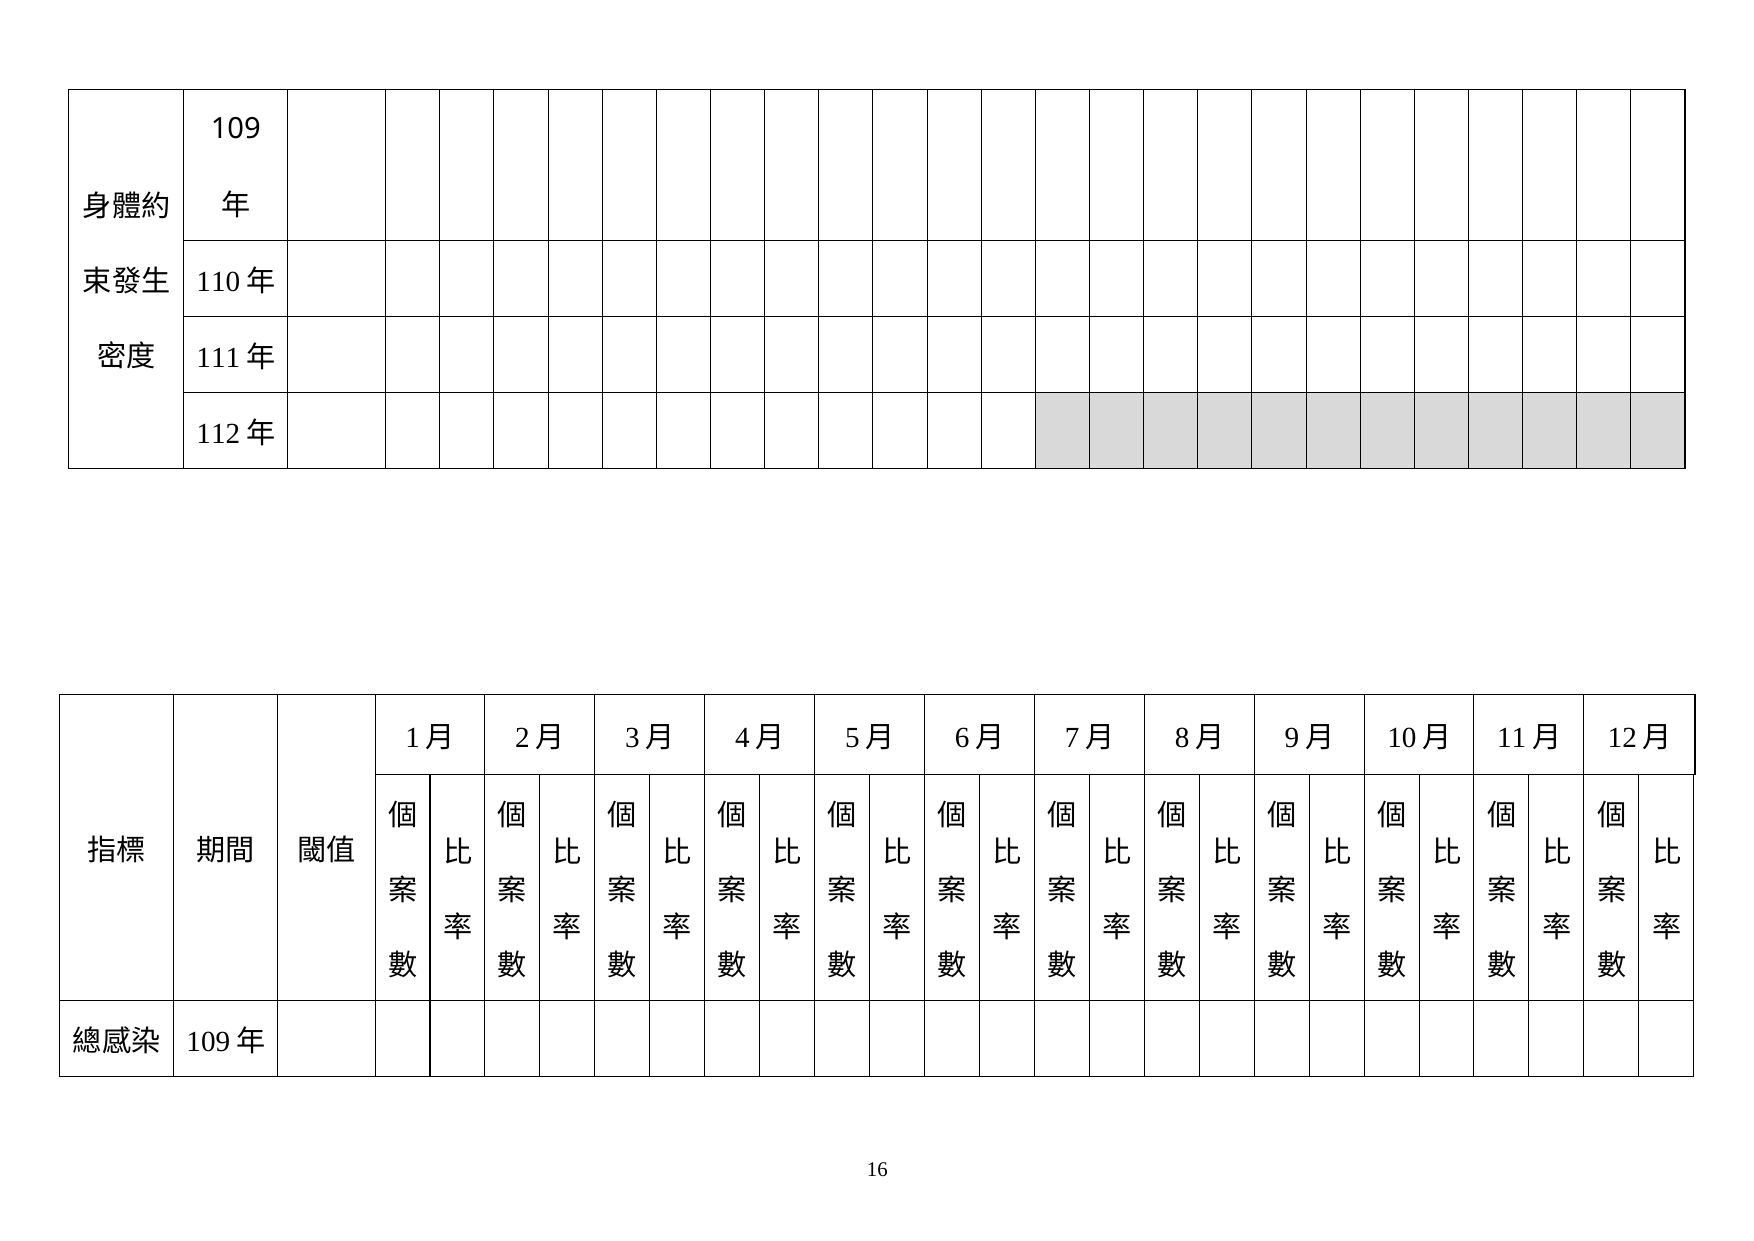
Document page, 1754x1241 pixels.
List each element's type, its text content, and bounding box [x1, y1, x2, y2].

table_cell [711, 241, 764, 316]
table_cell [982, 90, 1035, 240]
table_cell 比率 [650, 775, 704, 1000]
table_cell [1090, 90, 1143, 240]
table_cell 比率 [1420, 775, 1473, 1000]
table_cell 比率 [1090, 775, 1144, 1000]
table_cell [540, 1001, 594, 1076]
table_cell [1577, 393, 1630, 468]
table_cell [278, 1001, 375, 1076]
table_cell 個案數 [1584, 775, 1638, 1000]
table_cell 個案數 [925, 775, 979, 1000]
table_cell [873, 317, 927, 392]
table_cell [982, 241, 1035, 316]
table_cell [1144, 317, 1197, 392]
table_cell [1577, 241, 1630, 316]
table_cell [1307, 317, 1360, 392]
table_cell [1198, 90, 1251, 240]
table_cell [1200, 1001, 1254, 1076]
table_cell 個案數 [705, 775, 759, 1000]
table_cell 比率 [760, 775, 814, 1000]
table_cell [1584, 1001, 1638, 1076]
table_cell [288, 317, 385, 392]
table_cell 比率 [980, 775, 1034, 1000]
table_cell [386, 90, 439, 240]
table_cell [873, 90, 927, 240]
table_cell 個案數 [1365, 775, 1419, 1000]
table_cell [1252, 393, 1306, 468]
table_cell 個案數 [376, 775, 429, 1000]
table_cell [928, 317, 981, 392]
table_cell [386, 317, 439, 392]
table_cell [1198, 393, 1251, 468]
table_header 10月 [1365, 695, 1473, 774]
table_cell [440, 241, 493, 316]
table_cell [711, 90, 764, 240]
table_header 12月 [1584, 695, 1694, 774]
table_cell [431, 1001, 484, 1076]
table_cell [1523, 90, 1576, 240]
table_cell [603, 317, 656, 392]
table_cell [386, 241, 439, 316]
table_cell [386, 393, 439, 468]
table_header 1月 [376, 695, 484, 774]
table_cell [1577, 317, 1630, 392]
table_cell [873, 393, 927, 468]
table_header 5月 [815, 695, 924, 774]
table_cell [1523, 241, 1576, 316]
table_header 4月 [705, 695, 814, 774]
table_cell [494, 393, 548, 468]
table_cell [1307, 90, 1360, 240]
table_cell 個案數 [1035, 775, 1089, 1000]
table_header 閾值 [278, 695, 375, 1000]
table_cell [1252, 317, 1306, 392]
table_cell [1198, 317, 1251, 392]
table_cell [657, 241, 710, 316]
table_header 8月 [1145, 695, 1254, 774]
table_cell [1036, 241, 1089, 316]
table_cell 111年 [184, 317, 287, 392]
table_cell [440, 90, 493, 240]
table_cell [1198, 241, 1251, 316]
table_cell [1415, 317, 1468, 392]
table_cell [1631, 241, 1684, 316]
table_cell 比率 [1639, 775, 1693, 1000]
table_cell [376, 1001, 429, 1076]
table_cell 比率 [1200, 775, 1254, 1000]
table_cell [1469, 90, 1522, 240]
table_cell [815, 1001, 869, 1076]
table_cell [1523, 317, 1576, 392]
table_cell [1090, 393, 1143, 468]
table_cell [1529, 1001, 1583, 1076]
table_cell 個案數 [485, 775, 539, 1000]
table_cell [595, 1001, 649, 1076]
table_cell 比率 [431, 775, 484, 1000]
table_cell [603, 393, 656, 468]
table_cell [928, 393, 981, 468]
table_cell [549, 241, 602, 316]
table_cell 身體約 束發生 密度 [69, 90, 183, 468]
table_cell [440, 317, 493, 392]
table_cell [1469, 317, 1522, 392]
table_cell [1035, 1001, 1089, 1076]
table_cell 比率 [1310, 775, 1364, 1000]
table_cell [440, 393, 493, 468]
table_cell [1523, 393, 1576, 468]
table_cell [1639, 1001, 1693, 1076]
table_cell [705, 1001, 759, 1076]
table_cell [982, 393, 1035, 468]
table_cell [1036, 90, 1089, 240]
table_cell [603, 90, 656, 240]
table_cell [549, 90, 602, 240]
table_header 9月 [1255, 695, 1364, 774]
table_cell [1415, 393, 1468, 468]
table_cell [494, 241, 548, 316]
table_cell [765, 90, 818, 240]
table_cell [1469, 393, 1522, 468]
table_cell [1090, 241, 1143, 316]
table_header 7月 [1035, 695, 1144, 774]
table_cell [485, 1001, 539, 1076]
table_cell [657, 90, 710, 240]
table_cell [765, 393, 818, 468]
table_cell [1361, 393, 1414, 468]
table_cell [1474, 1001, 1528, 1076]
table_cell 112年 [184, 393, 287, 468]
table_cell [1577, 90, 1630, 240]
table_cell 比率 [1529, 775, 1583, 1000]
table_cell [1252, 90, 1306, 240]
table_cell 109年 [174, 1001, 277, 1076]
table_cell [1631, 317, 1684, 392]
table_cell 個案數 [1255, 775, 1309, 1000]
table_cell [1307, 241, 1360, 316]
table_cell [711, 393, 764, 468]
table_cell [1469, 241, 1522, 316]
table_cell [288, 241, 385, 316]
table_cell [1145, 1001, 1199, 1076]
table_cell [1415, 241, 1468, 316]
table_cell 比率 [540, 775, 594, 1000]
table_cell [1255, 1001, 1309, 1076]
table_cell [928, 90, 981, 240]
table_cell [1036, 393, 1089, 468]
table_cell [1252, 241, 1306, 316]
table_cell [288, 90, 385, 240]
table_cell [1631, 393, 1684, 468]
table_cell [1361, 241, 1414, 316]
table_cell [288, 393, 385, 468]
table_cell [1090, 1001, 1144, 1076]
table_cell 個案數 [1145, 775, 1199, 1000]
table_cell [819, 241, 872, 316]
table_cell [657, 317, 710, 392]
table_cell [765, 317, 818, 392]
table_header 2月 [485, 695, 594, 774]
table_cell [925, 1001, 979, 1076]
table_cell 個案數 [1474, 775, 1528, 1000]
table_cell [870, 1001, 924, 1076]
table_header 6月 [925, 695, 1034, 774]
table_cell [494, 317, 548, 392]
table_cell [657, 393, 710, 468]
table_cell [819, 90, 872, 240]
table_cell [1361, 90, 1414, 240]
table_cell [1310, 1001, 1364, 1076]
table_cell [873, 241, 927, 316]
table_cell [1090, 317, 1143, 392]
table_cell [928, 241, 981, 316]
table_cell [982, 317, 1035, 392]
table_cell [1144, 241, 1197, 316]
table_cell 109年 [184, 90, 287, 240]
table_cell [1420, 1001, 1473, 1076]
table_header 11月 [1474, 695, 1583, 774]
table_cell [1036, 317, 1089, 392]
table_cell [1631, 90, 1684, 240]
table_cell [603, 241, 656, 316]
table_cell [1144, 90, 1197, 240]
table_cell [819, 393, 872, 468]
table_cell [711, 317, 764, 392]
table_cell [1361, 317, 1414, 392]
table_cell [765, 241, 818, 316]
table_cell 個案數 [595, 775, 649, 1000]
table_header 期間 [174, 695, 277, 1000]
table_cell 總感染 發生 密度 [60, 1001, 173, 1076]
table_cell [1307, 393, 1360, 468]
table_header 3月 [595, 695, 704, 774]
table_cell [549, 317, 602, 392]
table_cell [549, 393, 602, 468]
table_cell [980, 1001, 1034, 1076]
table_cell [1144, 393, 1197, 468]
table_cell 110年 [184, 241, 287, 316]
table_cell 個案數 [815, 775, 869, 1000]
table_cell [819, 317, 872, 392]
table_cell [760, 1001, 814, 1076]
table_cell [650, 1001, 704, 1076]
table_cell [1365, 1001, 1419, 1076]
table_cell [494, 90, 548, 240]
table_cell [1415, 90, 1468, 240]
table_cell 比率 [870, 775, 924, 1000]
table_header 指標 [60, 695, 173, 1000]
